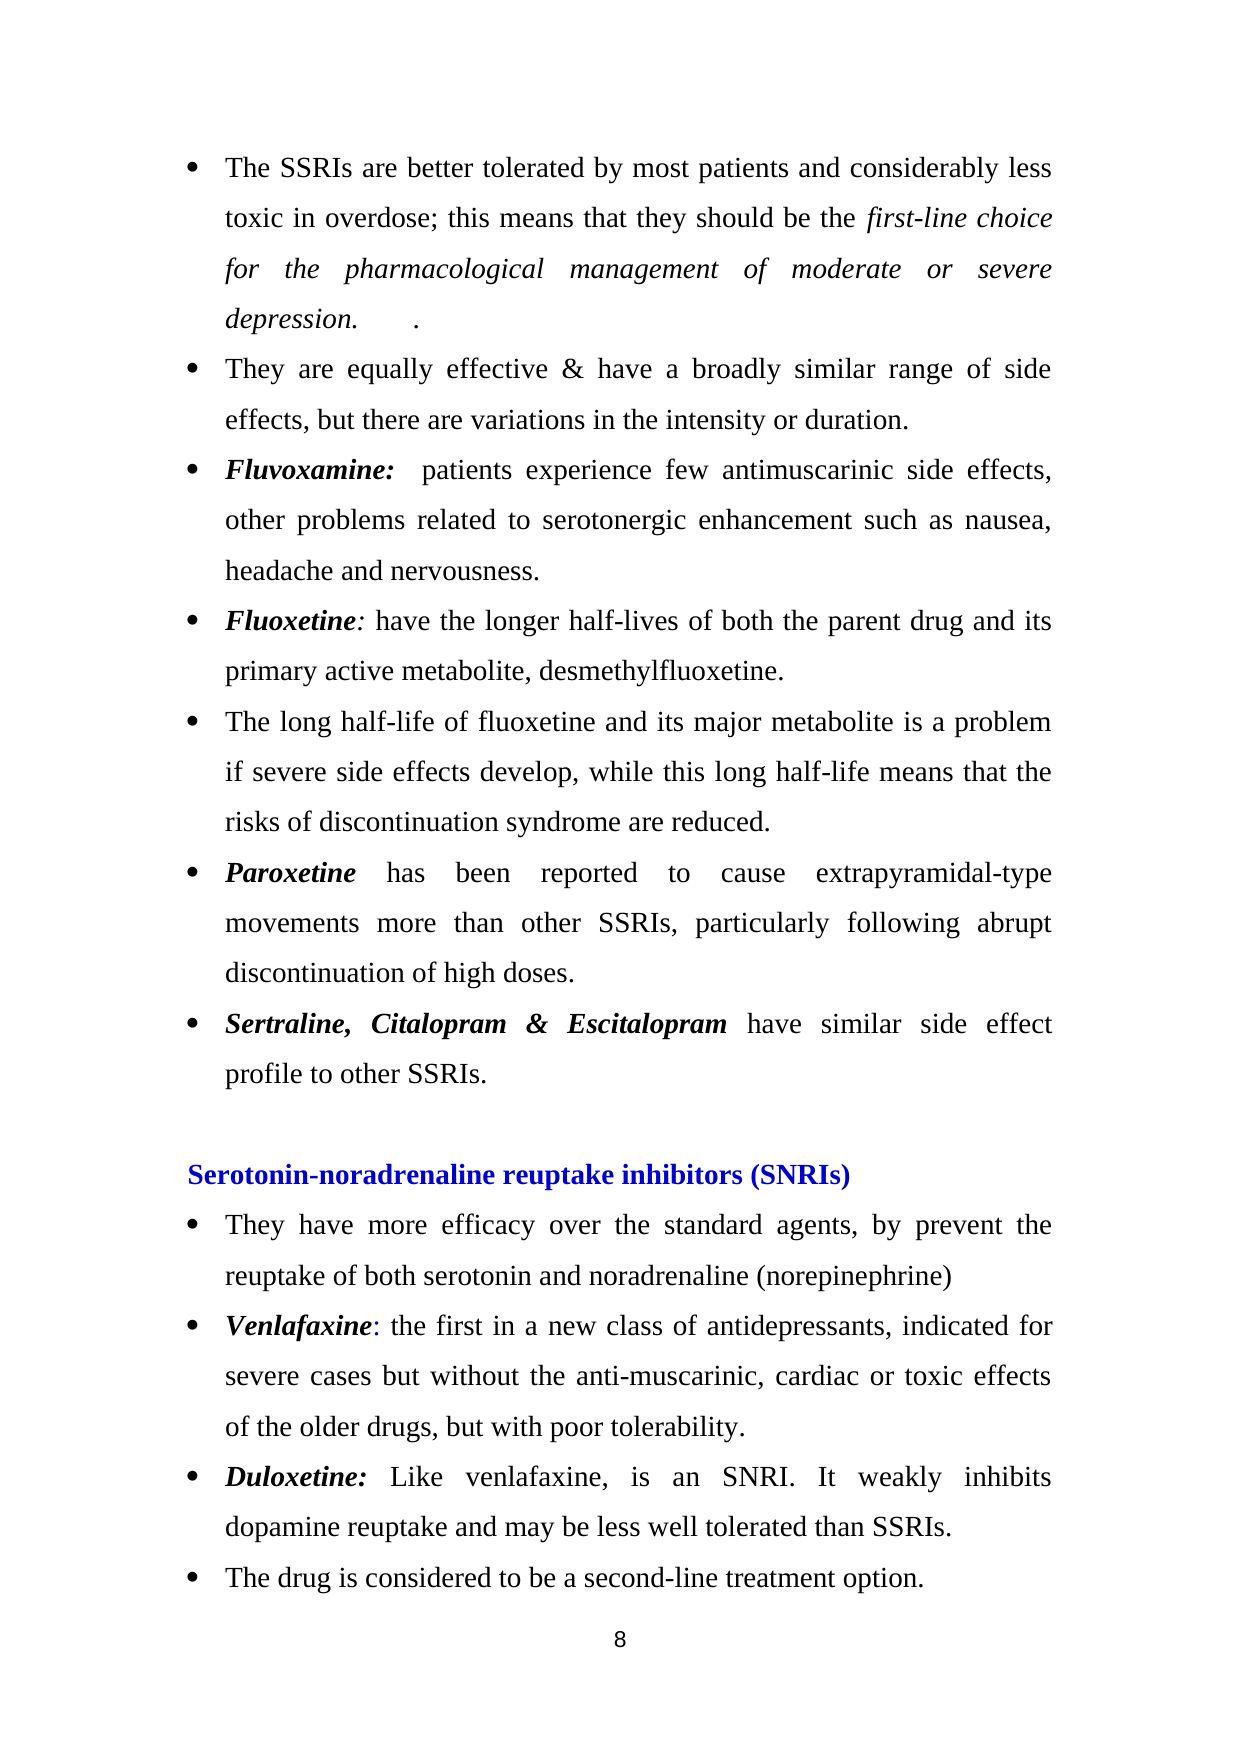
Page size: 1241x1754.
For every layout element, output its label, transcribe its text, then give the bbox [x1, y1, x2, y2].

list Venlafaxine: the first in a new class of antidepressants, indicated for severe cases but without the anti-muscarinic, cardiac or toxic effects of the older drugs, but with poor tolerability. [187, 1308, 1053, 1442]
list They have more efficacy over the standard agents, by prevent the reuptake of both serotonin and noradrenaline (norepinephrine) [187, 1207, 1053, 1291]
list The long half-life of fluoxetine and its major metabolite is a problem if severe side effects develop, while this long half-life means that the risks of discontinuation syndrome are reduced. [187, 704, 1053, 838]
text Serotonin-noradrenaline reuptake inhibitors (SNRIs) [187, 1157, 1053, 1191]
list Sertraline, Citalopram & Escitalopram have similar side effect profile to other SSRIs. [187, 1006, 1053, 1090]
list Duloxetine: Like venlafaxine, is an SNRI. It weakly inhibits dopamine reuptake and may be less well tolerated than SSRIs. [187, 1459, 1053, 1543]
list The drug is considered to be a second-line treatment option. [187, 1560, 1053, 1593]
list The SSRIs are better tolerated by most patients and considerably less toxic in overdose; this means that they should be the first-line choice for the pharmacological management of moderate or severe depression. . [187, 150, 1053, 334]
list Fluvoxamine: patients experience few antimuscarinic side effects, other problems related to serotonergic enhancement such as nausea, headache and nervousness. [187, 452, 1053, 586]
list Paroxetine has been reported to cause extrapyramidal-type movements more than other SSRIs, particularly following abrupt discontinuation of high doses. [187, 855, 1053, 989]
list They are equally effective & have a broadly similar range of side effects, but there are variations in the intensity or duration. [187, 351, 1053, 435]
list Fluoxetine: have the longer half-lives of both the parent drug and its primary active metabolite, desmethylfluoxetine. [187, 603, 1053, 687]
